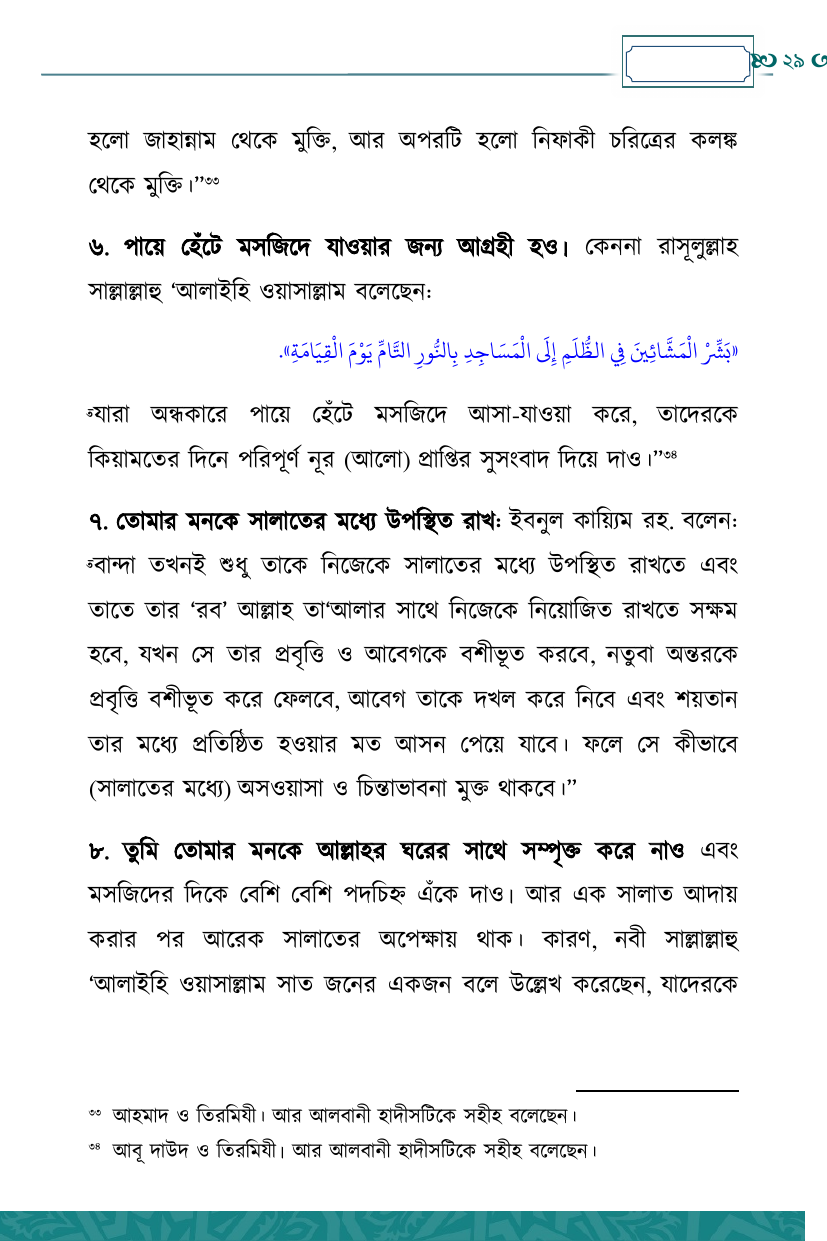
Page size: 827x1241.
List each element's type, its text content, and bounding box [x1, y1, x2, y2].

text ৬. পায়ে হেঁটে মসজিদে যাওয়ার জন্য আগ্রহী হও। কেননা রাসূলুল্লাহ সাল্লাল্লাহু ‘আলাইহি ওয়াসাল্লাম বলেছেন: [89, 224, 738, 310]
text «بَشِّرْ الْمَشَّائِينَ فِي الظُّلَمِ إِلَى الْمَسَاجِدِ بِالنُّورِ التَّامِّ يَوْمَ الْقِيَامَةِ». [89, 330, 738, 372]
text ৭. তোমার মনকে সালাতের মধ্যে উপস্থিত রাখ: ইবনুল কায়্যিম রহ. বলেন: “বান্দা তখনই শুধু তাকে নিজেকে সালাতের মধ্যে উপস্থিত রাখতে এবং তাতে তার ‘রব’ আল্লাহ তা‘আলার সাথে নিজেকে নিয়োজিত রাখতে সক্ষম হবে, যখন সে তার প্রবৃত্তি ও আবেগকে বশীভূত করবে, নতুবা অন্তরকে প্রবৃত্তি বশীভূত করে ফেলবে, আবেগ তাকে দখল করে নিবে এবং শয়তান তার মধ্যে প্রতিষ্ঠিত হওয়ার মত আসন পেয়ে যাবে। ফলে সে কীভাবে (সালাতের মধ্যে) অসওয়াসা ও চিন্তাভাবনা মুক্ত থাকবে।” [89, 498, 738, 808]
text “যারা অন্ধকারে পায়ে হেঁটে মসজিদে আসা-যাওয়া করে, তাদেরকে কিয়ামতের দিনে পরিপূর্ণ নূর (আলো) প্রাপ্তির সুসংবাদ দিয়ে দাও।” [89, 392, 738, 478]
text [89, 828, 738, 1003]
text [89, 118, 738, 204]
picture [0, 1211, 805, 1241]
